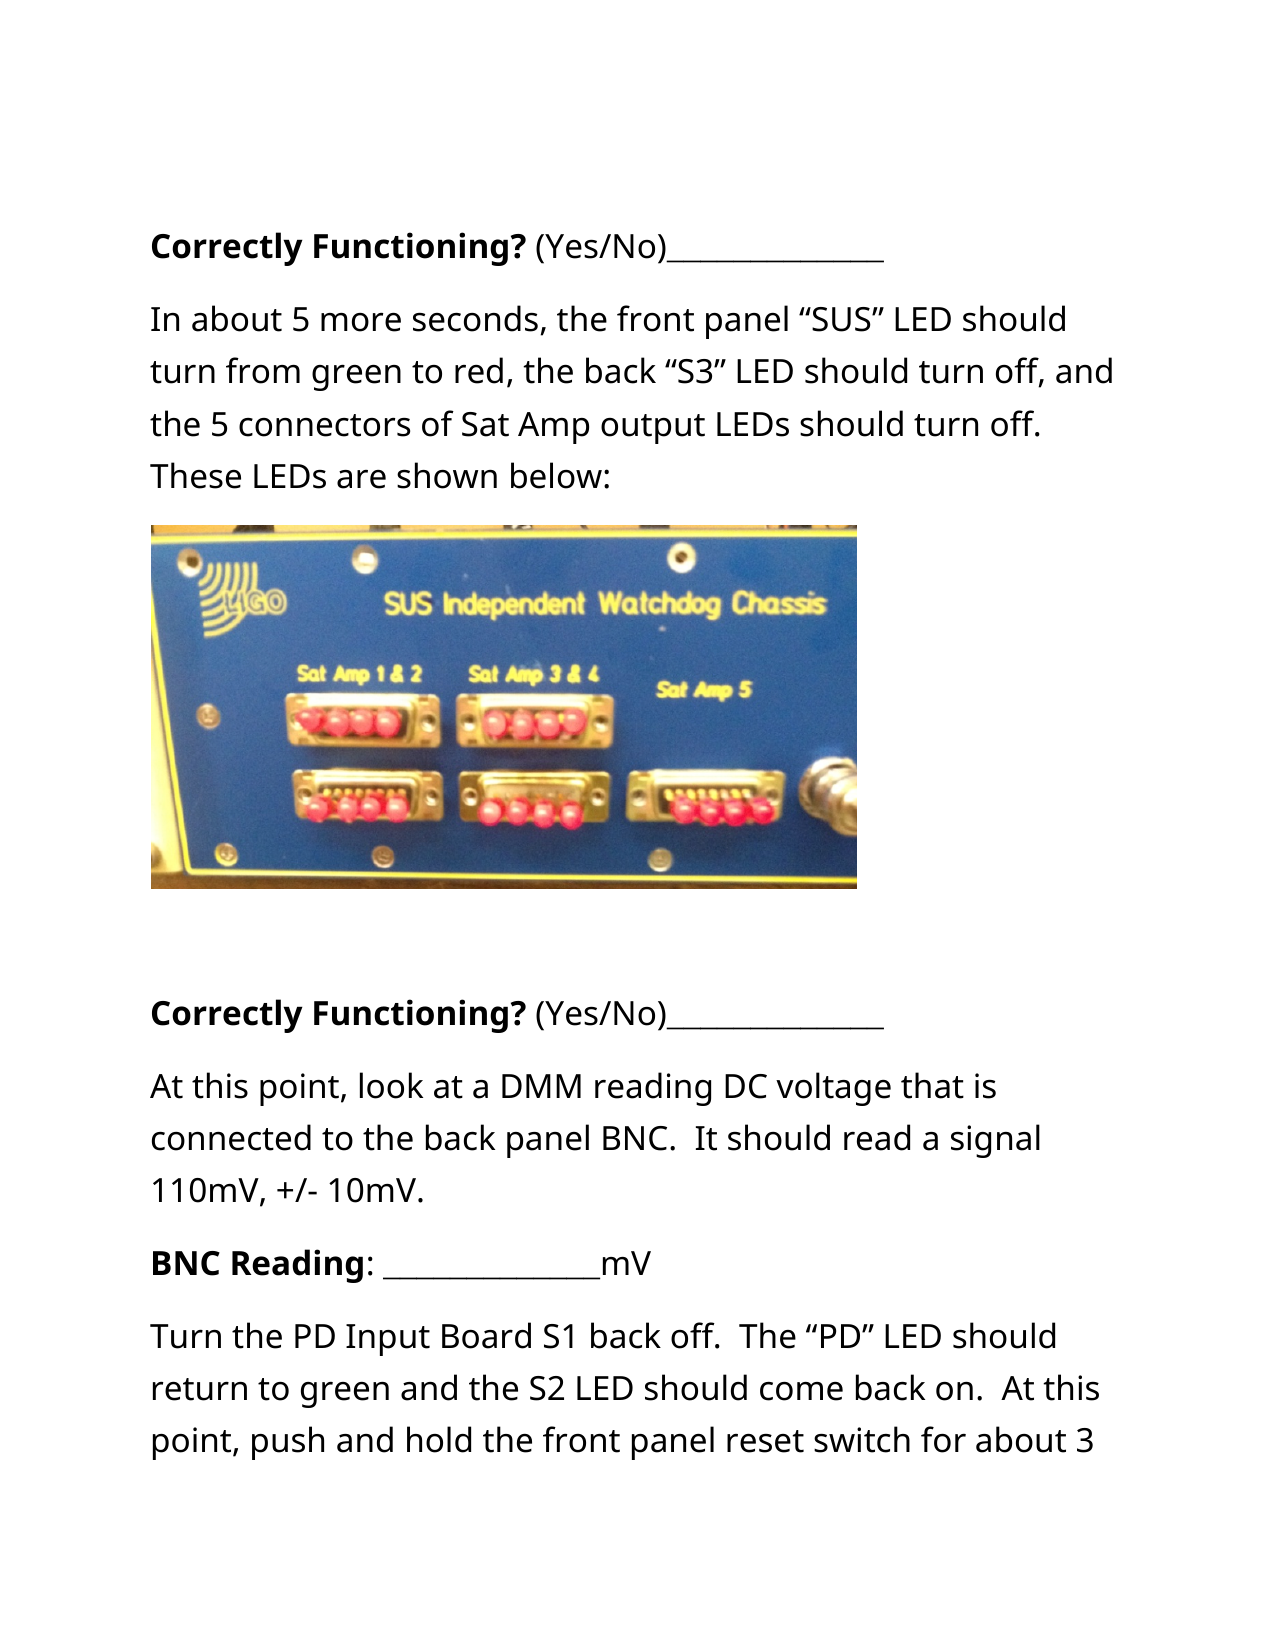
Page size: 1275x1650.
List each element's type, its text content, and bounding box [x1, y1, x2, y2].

text Correctly Functioning? (Yes/No)_____________ [150, 223, 1125, 268]
text In about 5 more seconds, the front panel “SUS” LED should turn from green to red, the back “S3” LED should turn off, and the 5 connectors of Sat Amp output LEDs should turn off. These LEDs are shown below: [150, 296, 1125, 498]
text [150, 1313, 1125, 1463]
text At this point, look at a DMM reading DC voltage that is connected to the back panel BNC. It should read a signal 110mV, +/- 10mV. [150, 1062, 1125, 1212]
text BNC Reading: _____________mV [150, 1240, 1125, 1285]
text Correctly Functioning? (Yes/No)_____________ [150, 989, 1125, 1035]
picture [151, 525, 857, 889]
